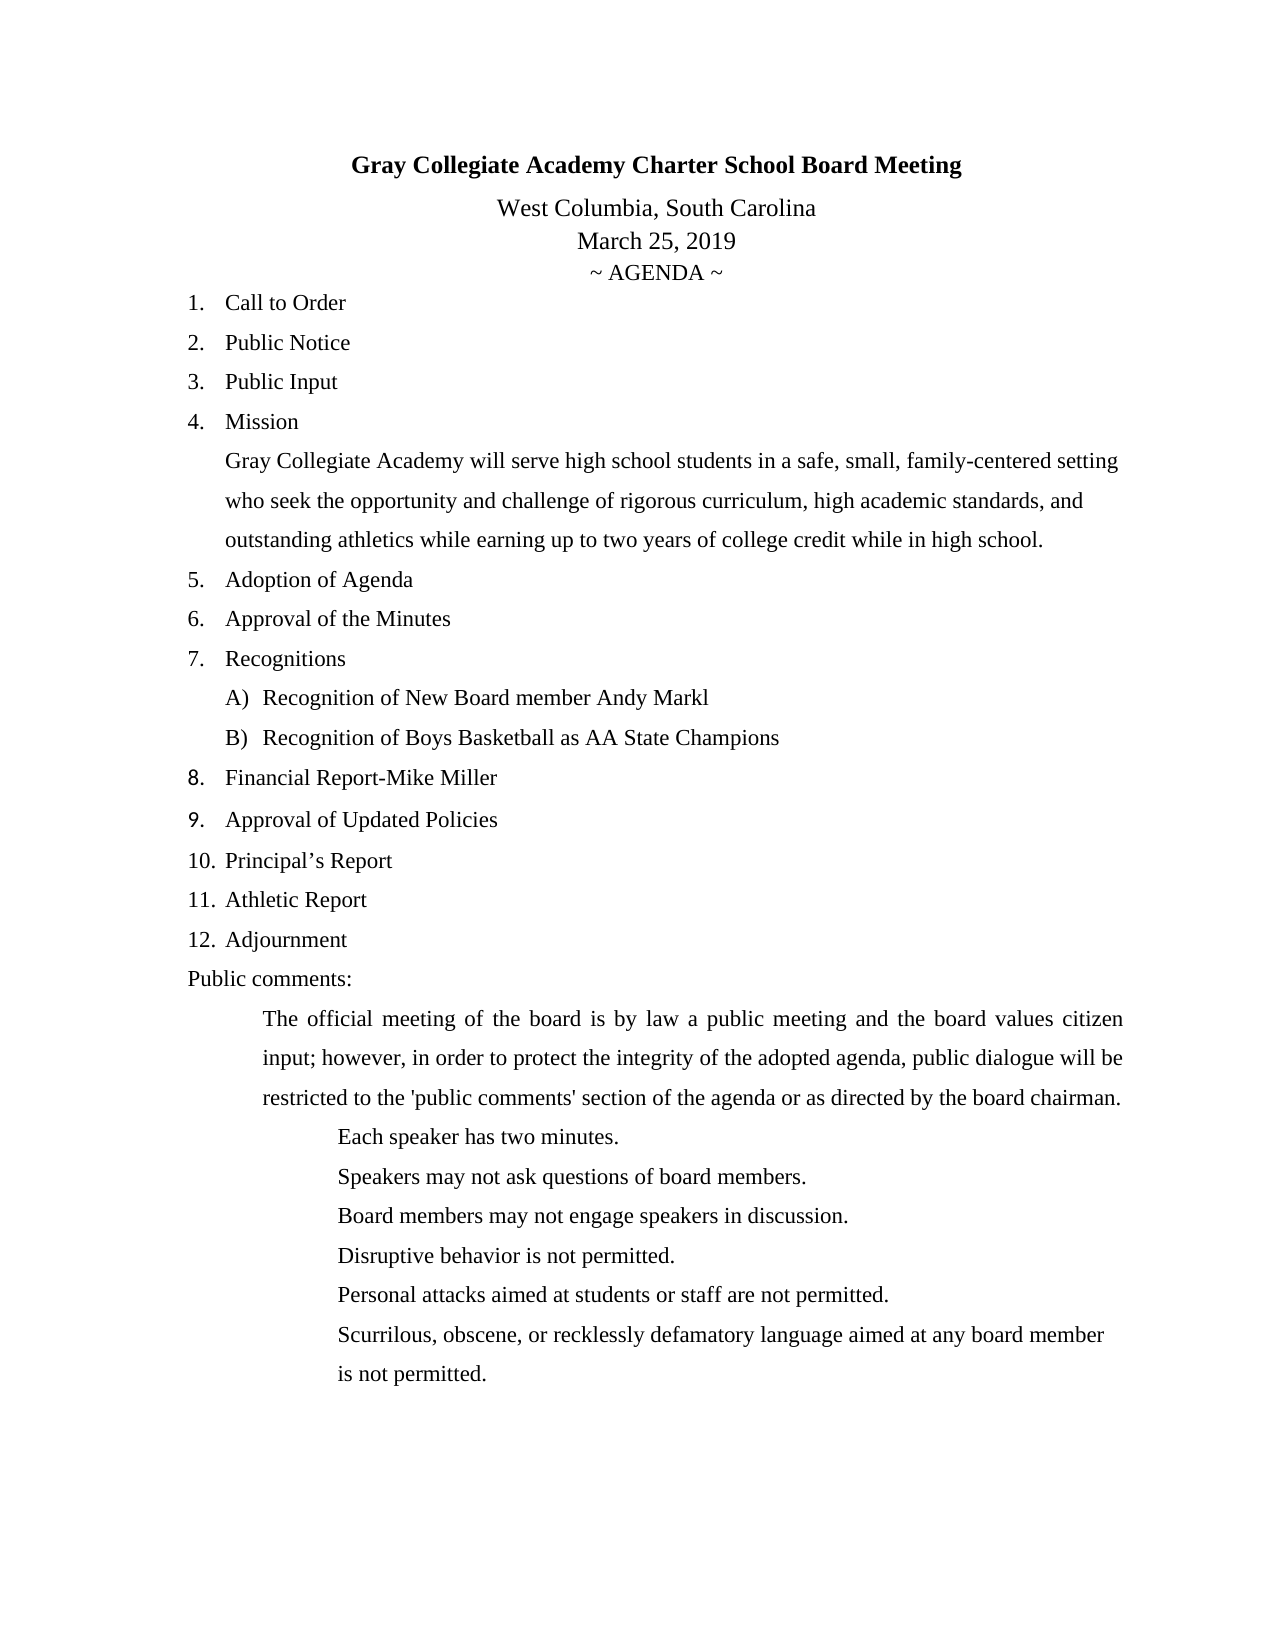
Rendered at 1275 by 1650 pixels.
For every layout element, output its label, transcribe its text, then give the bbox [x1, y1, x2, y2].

list Gray Collegiate Academy will serve high school students in a safe, small, family-centered setting who seek the opportunity and challenge of rigorous curriculum, high academic standards, and outstanding athletics while earning up to two years of college credit while in high school. [225, 447, 1125, 553]
list Approval of the Minutes [187, 605, 1125, 632]
text March 25, 2019 [187, 226, 1125, 255]
list Financial Report-Mike Miller [187, 763, 1125, 791]
text ~ AGENDA ~ [187, 259, 1125, 286]
list Public Input [187, 368, 1125, 395]
text Gray Collegiate Academy Charter School Board Meeting [187, 150, 1125, 179]
text Disruptive behavior is not permitted. [337, 1242, 1125, 1268]
list Adjournment [187, 926, 1125, 952]
text Speakers may not ask questions of board members. [337, 1163, 1125, 1189]
list Scurrilous, obscene, or recklessly defamatory language aimed at any board member is not permitted. [337, 1321, 1125, 1387]
list Public Notice [187, 329, 1125, 355]
list Recognition of Boys Basketball as AA State Champions [225, 724, 1125, 750]
list Athletic Report [187, 887, 1125, 913]
text Public comments: [187, 966, 1125, 992]
list Recognition of New Board member Andy Markl [225, 684, 1125, 711]
list Approval of Updated Policies [187, 805, 1125, 833]
list Recognitions [187, 645, 1125, 671]
text West Columbia, South Carolina [187, 193, 1125, 222]
list Call to Order [187, 289, 1125, 316]
text Each speaker has two minutes. [337, 1123, 1125, 1150]
text The official meeting of the board is by law a public meeting and the board values citizen input; however, in order to protect the integrity of the adopted agenda, public dialogue will be restricted to the 'public comments' section of the agenda or as directed by the board chairman. [262, 1005, 1125, 1110]
text Personal attacks aimed at students or staff are not permitted. [337, 1281, 1125, 1308]
list Adoption of Agenda [187, 566, 1125, 592]
list Mission [187, 408, 1125, 434]
list Principal’s Report [187, 847, 1125, 873]
text Board members may not engage speakers in discussion. [337, 1202, 1125, 1229]
